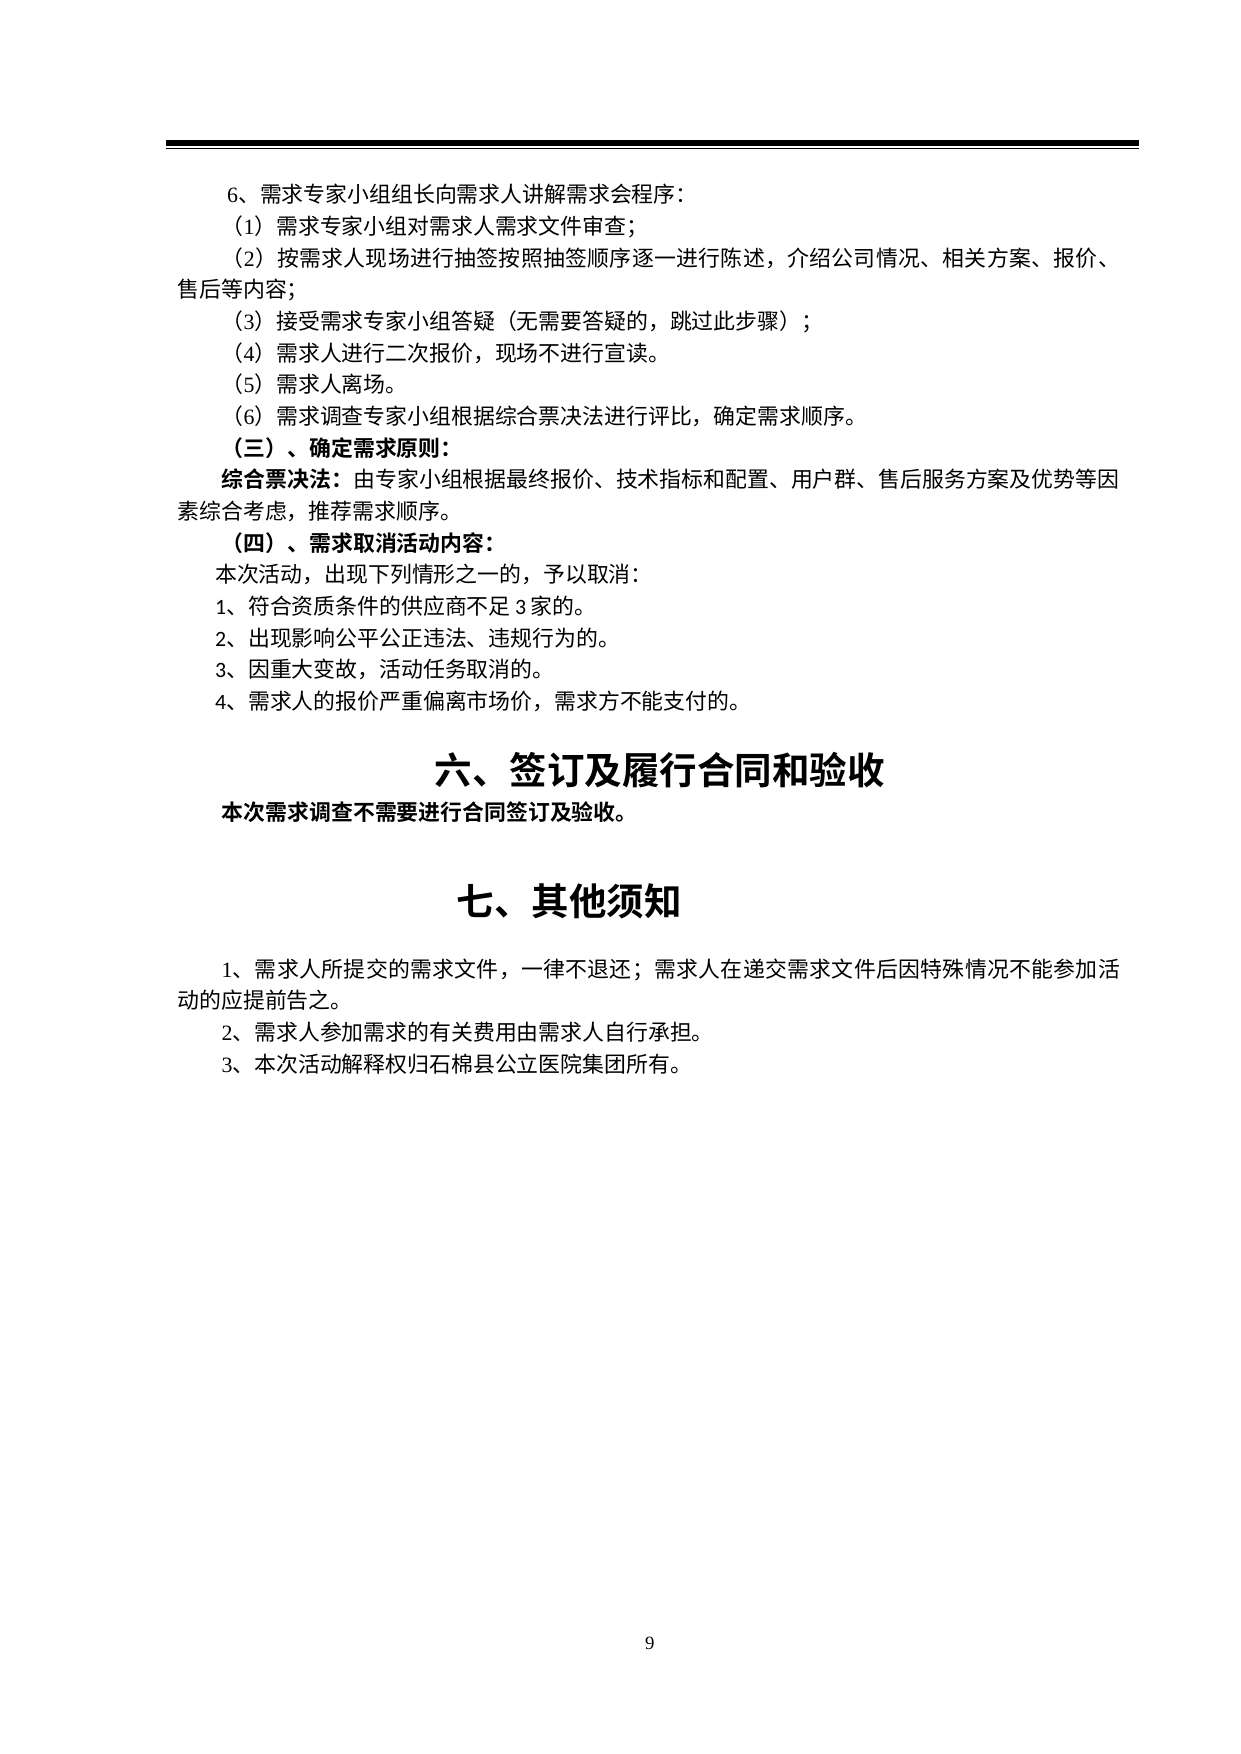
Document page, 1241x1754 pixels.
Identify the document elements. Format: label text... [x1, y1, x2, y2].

text （四）、需求取消活动内容： [177, 526, 1122, 557]
text 本次需求调查不需要进行合同签订及验收。 [177, 795, 1122, 827]
subtitle 七、其他须知 [271, 872, 1122, 926]
text 6、需求专家小组组长向需求人讲解需求会程序： [177, 177, 1122, 209]
text （2）按需求人现场进行抽签按照抽签顺序逐一进行陈述，介绍公司情况、相关方案、报价、售后等内容； [177, 241, 1122, 304]
text （1）需求专家小组对需求人需求文件审查； [177, 209, 1122, 241]
text 综合票决法：由专家小组根据最终报价、技术指标和配置、用户群、售后服务方案及优势等因素综合考虑，推荐需求顺序。 [177, 462, 1122, 526]
list 4、需求人的报价严重偏离市场价，需求方不能支付的。 [215, 684, 1122, 716]
text （3）接受需求专家小组答疑（无需要答疑的，跳过此步骤）； [177, 304, 1122, 336]
text （4）需求人进行二次报价，现场不进行宣读。 [177, 336, 1122, 367]
list 1、符合资质条件的供应商不足3家的。 [215, 589, 1122, 621]
text 1、需求人所提交的需求文件，一律不退还；需求人在递交需求文件后因特殊情况不能参加活动的应提前告之。 [177, 952, 1122, 1015]
text （三）、确定需求原则： [177, 431, 1122, 462]
subtitle 六、签订及履行合同和验收 [177, 741, 1122, 795]
text （5）需求人离场。 [177, 367, 1122, 399]
list 2、出现影响公平公正违法、违规行为的。 [215, 621, 1122, 652]
text （6）需求调查专家小组根据综合票决法进行评比，确定需求顺序。 [177, 399, 1122, 431]
text 3、本次活动解释权归石棉县公立医院集团所有。 [177, 1047, 1122, 1078]
text 2、需求人参加需求的有关费用由需求人自行承担。 [177, 1015, 1122, 1047]
list 本次活动，出现下列情形之一的，予以取消： [215, 557, 1122, 589]
list 3、因重大变故，活动任务取消的。 [215, 652, 1122, 684]
